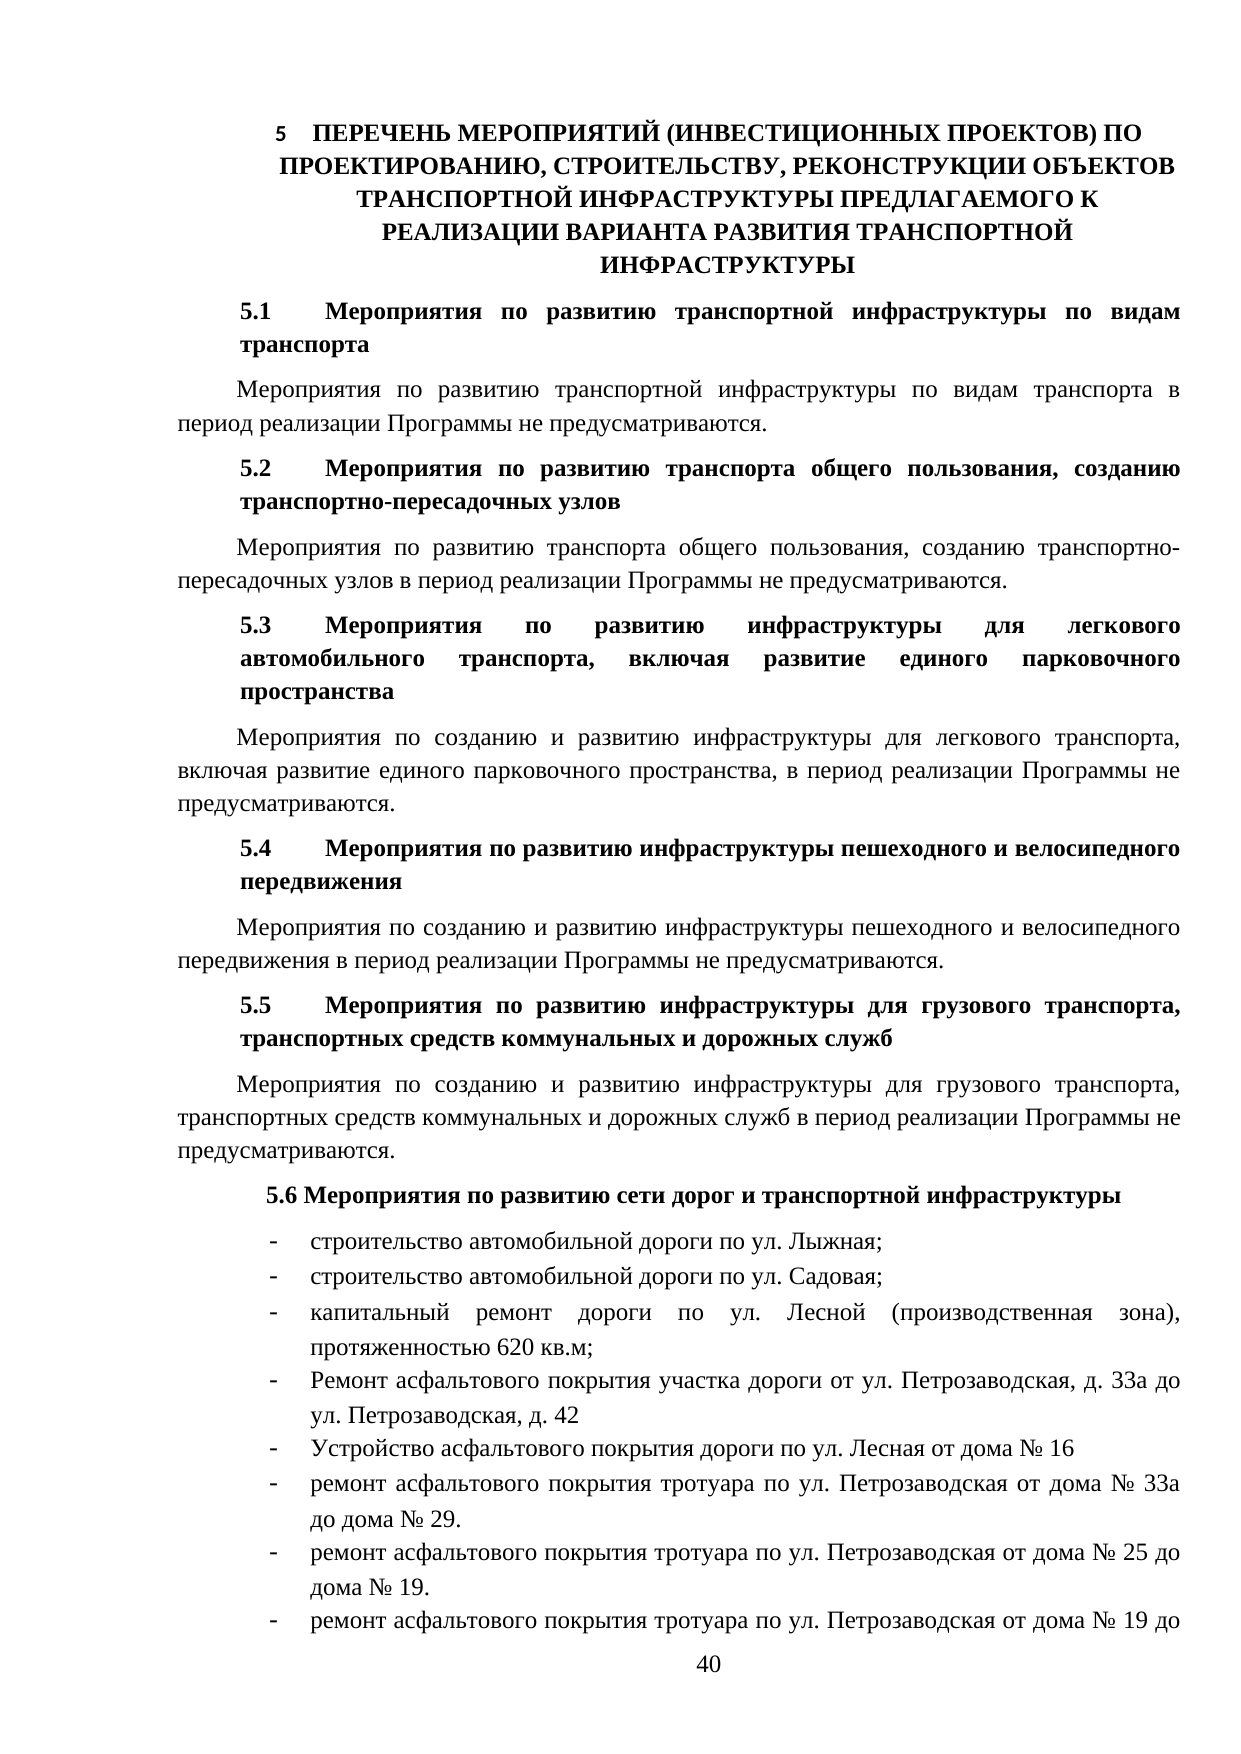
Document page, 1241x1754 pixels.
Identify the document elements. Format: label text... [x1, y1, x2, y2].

list строительство автомобильной дороги по ул. Садовая; [266, 1261, 1181, 1292]
text Мероприятия по созданию и развитию инфраструктуры пешеходного и велосипедного передвижения в период реализации Программы не предусматриваются. [177, 912, 1181, 974]
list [266, 1605, 1181, 1636]
text ПЕРЕЧЕНЬ МЕРОПРИЯТИЙ (ИНВЕСТИЦИОННЫХ ПРОЕКТОВ) ПО ПРОЕКТИРОВАНИЮ, СТРОИТЕЛЬСТВУ, РЕКОНСТРУКЦИИ ОБЪЕКТОВ ТРАНСПОРТНОЙ ИНФРАСТРУКТУРЫ ПРЕДЛАГАЕМОГО К РЕАЛИЗАЦИИ ВАРИАНТА РАЗВИТИЯ ТРАНСПОРТНОЙ ИНФРАСТРУКТУРЫ [236, 118, 1181, 279]
list капитальный ремонт дороги по ул. Лесной (производственная зона), протяженностью 620 кв.м; [266, 1297, 1181, 1361]
list Ремонт асфальтового покрытия участка дороги от ул. Петрозаводская, д. 33а до ул. Петрозаводская, д. 42 [266, 1365, 1181, 1429]
text 5.2 Мероприятия по развитию транспорта общего пользования, созданию транспортно-пересадочных узлов [240, 453, 1181, 515]
text Мероприятия по созданию и развитию инфраструктуры для легкового транспорта, включая развитие единого парковочного пространства, в период реализации Программы не предусматриваются. [177, 722, 1181, 817]
text 5.5 Мероприятия по развитию инфраструктуры для грузового транспорта, транспортных средств коммунальных и дорожных служб [240, 990, 1181, 1052]
list ремонт асфальтового покрытия тротуара по ул. Петрозаводская от дома № 33а до дома № 29. [266, 1468, 1181, 1532]
text 5.3 Мероприятия по развитию инфраструктуры для легкового автомобильного транспорта, включая развитие единого парковочного пространства [240, 610, 1181, 705]
list Устройство асфальтового покрытия дороги по ул. Лесная от дома № 16 [266, 1433, 1181, 1464]
text Мероприятия по развитию транспортной инфраструктуры по видам транспорта в период реализации Программы не предусматриваются. [177, 374, 1181, 436]
text Мероприятия по развитию транспорта общего пользования, созданию транспортно-пересадочных узлов в период реализации Программы не предусматриваются. [177, 532, 1181, 593]
list Мероприятия по развитию сети дорог и транспортной инфраструктуры [266, 1181, 1181, 1209]
text 5.1 Мероприятия по развитию транспортной инфраструктуры по видам транспорта [240, 296, 1181, 358]
list строительство автомобильной дороги по ул. Лыжная; [266, 1226, 1181, 1257]
text 5.4 Мероприятия по развитию инфраструктуры пешеходного и велосипедного передвижения [240, 833, 1181, 895]
list ремонт асфальтового покрытия тротуара по ул. Петрозаводская от дома № 25 до дома № 19. [266, 1537, 1181, 1601]
text Мероприятия по созданию и развитию инфраструктуры для грузового транспорта, транспортных средств коммунальных и дорожных служб в период реализации Программы не предусматриваются. [177, 1069, 1181, 1164]
